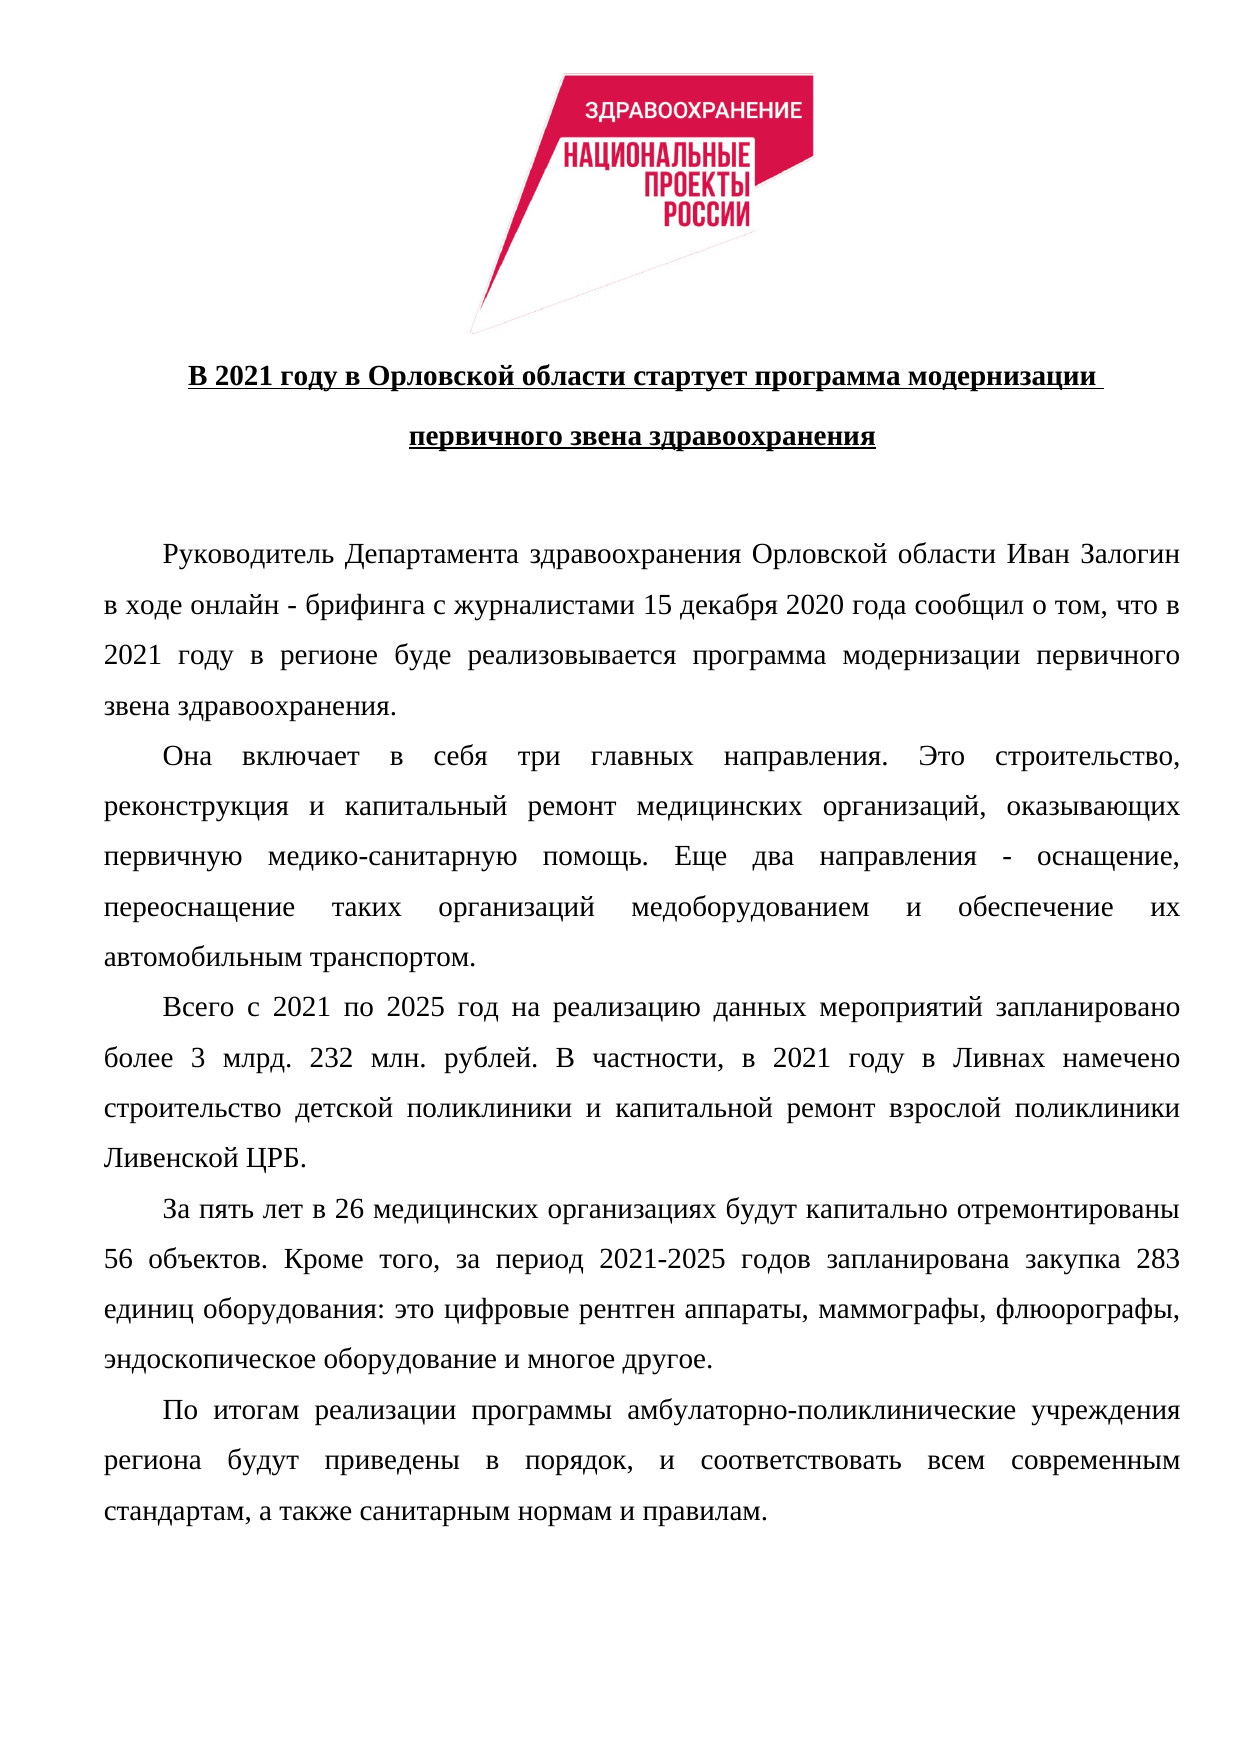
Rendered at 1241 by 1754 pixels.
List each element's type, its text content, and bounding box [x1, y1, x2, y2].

picture [470, 73, 815, 334]
text Всего с 2021 по 2025 год на реализацию данных мероприятий запланировано более 3 млрд. 232 млн. рублей. В частности, в 2021 году в Ливнах намечено строительство детской поликлиники и капитальной ремонт взрослой поликлиники Ливенской ЦРБ. [103, 989, 1181, 1174]
text Руководитель Департамента здравоохранения Орловской области Иван Залогин в ходе онлайн - брифинга с журналистами 15 декабря 2020 года сообщил о том, что в 2021 году в регионе буде реализовывается программа модернизации первичного звена здравоохранения. [103, 537, 1181, 721]
text Она включает в себя три главных направления. Это строительство, реконструкция и капитальный ремонт медицинских организаций, оказывающих первичную медико-санитарную помощь. Еще два направления - оснащение, переоснащение таких организаций медоборудованием и обеспечение их автомобильным транспортом. [103, 738, 1181, 973]
text За пять лет в 26 медицинских организациях будут капитально отремонтированы 56 объектов. Кроме того, за период 2021-2025 годов запланирована закупка 283 единиц оборудования: это цифровые рентген аппараты, маммографы, флюорографы, эндоскопическое оборудование и многое другое. [103, 1191, 1181, 1375]
text В 2021 году в Орловской области стартует программа модернизации [103, 358, 1181, 392]
text первичного звена здравоохранения [103, 418, 1181, 451]
text По итогам реализации программы амбулаторно-поликлинические учреждения региона будут приведены в порядок, и соответствовать всем современным стандартам, а также санитарным нормам и правилам. [103, 1392, 1181, 1526]
